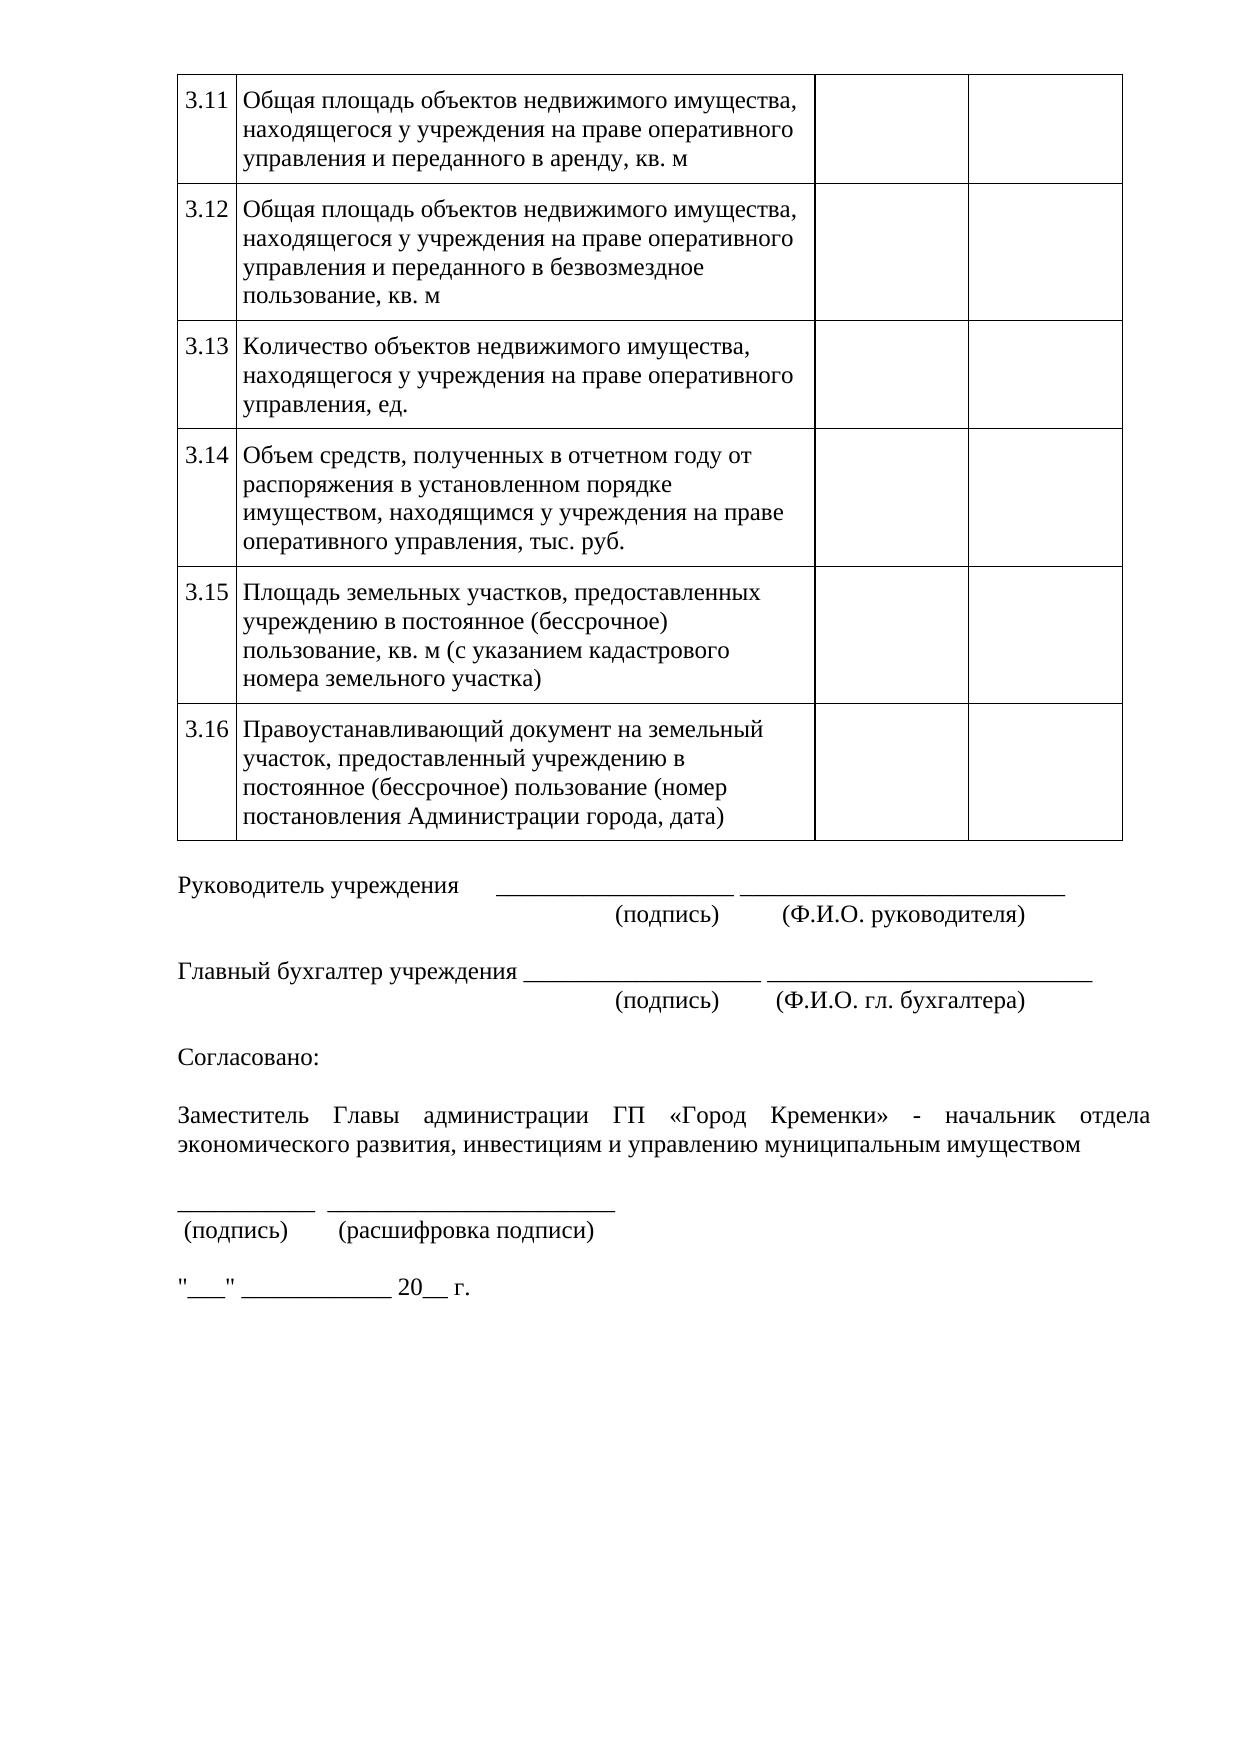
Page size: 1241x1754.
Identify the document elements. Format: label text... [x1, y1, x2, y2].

table_cell [816, 75, 968, 182]
table_cell Правоустанавливающий документ на земельный участок, предоставленный учреждению в постоянное (бессрочное) пользование (номер постановления Администрации города, дата) [237, 704, 814, 840]
table_cell Количество объектов недвижимого имущества, находящегося у учреждения на праве оперативного управления, ед. [237, 321, 814, 428]
text ___________ _______________________ [177, 1186, 1152, 1215]
table_cell [816, 429, 968, 566]
table_cell 3.14 [178, 429, 236, 566]
text "___" ____________ 20__ г. [177, 1272, 1152, 1301]
table_cell Площадь земельных участков, предоставленных учреждению в постоянное (бессрочное) пользование, кв. м (с указанием кадастрового номера земельного участка) [237, 567, 814, 703]
table_cell Объем средств, полученных в отчетном году от распоряжения в установленном порядке имуществом, находящимся у учреждения на праве оперативного управления, тыс. руб. [237, 429, 814, 566]
text Заместитель Главы администрации ГП «Город Кременки» - начальник отдела экономического развития, инвестициям и управлению муниципальным имуществом [177, 1100, 1152, 1157]
table_cell 3.11 [178, 75, 236, 182]
table_cell [969, 75, 1122, 182]
table_cell Общая площадь объектов недвижимого имущества, находящегося у учреждения на праве оперативного управления и переданного в безвозмездное пользование, кв. м [237, 184, 814, 320]
table_cell [969, 429, 1122, 566]
table_cell [969, 704, 1122, 840]
text Руководитель учреждения ___________________ __________________________ [177, 870, 1152, 899]
text (подпись) (расшифровка подписи) [177, 1215, 1152, 1244]
text (подпись) (Ф.И.О. гл. бухгалтера) [177, 985, 1152, 1014]
table_cell 3.15 [178, 567, 236, 703]
table_cell Общая площадь объектов недвижимого имущества, находящегося у учреждения на праве оперативного управления и переданного в аренду, кв. м [237, 75, 814, 182]
table_cell 3.16 [178, 704, 236, 840]
table_cell [816, 321, 968, 428]
table_cell [816, 184, 968, 320]
text Главный бухгалтер учреждения ___________________ __________________________ [177, 956, 1152, 985]
table_cell [969, 184, 1122, 320]
table_cell [816, 704, 968, 840]
text Согласовано: [177, 1042, 1152, 1071]
table_cell [969, 567, 1122, 703]
text (подпись) (Ф.И.О. руководителя) [177, 899, 1152, 927]
table_cell 3.13 [178, 321, 236, 428]
table_cell [816, 567, 968, 703]
table_cell 3.12 [178, 184, 236, 320]
table_cell [969, 321, 1122, 428]
